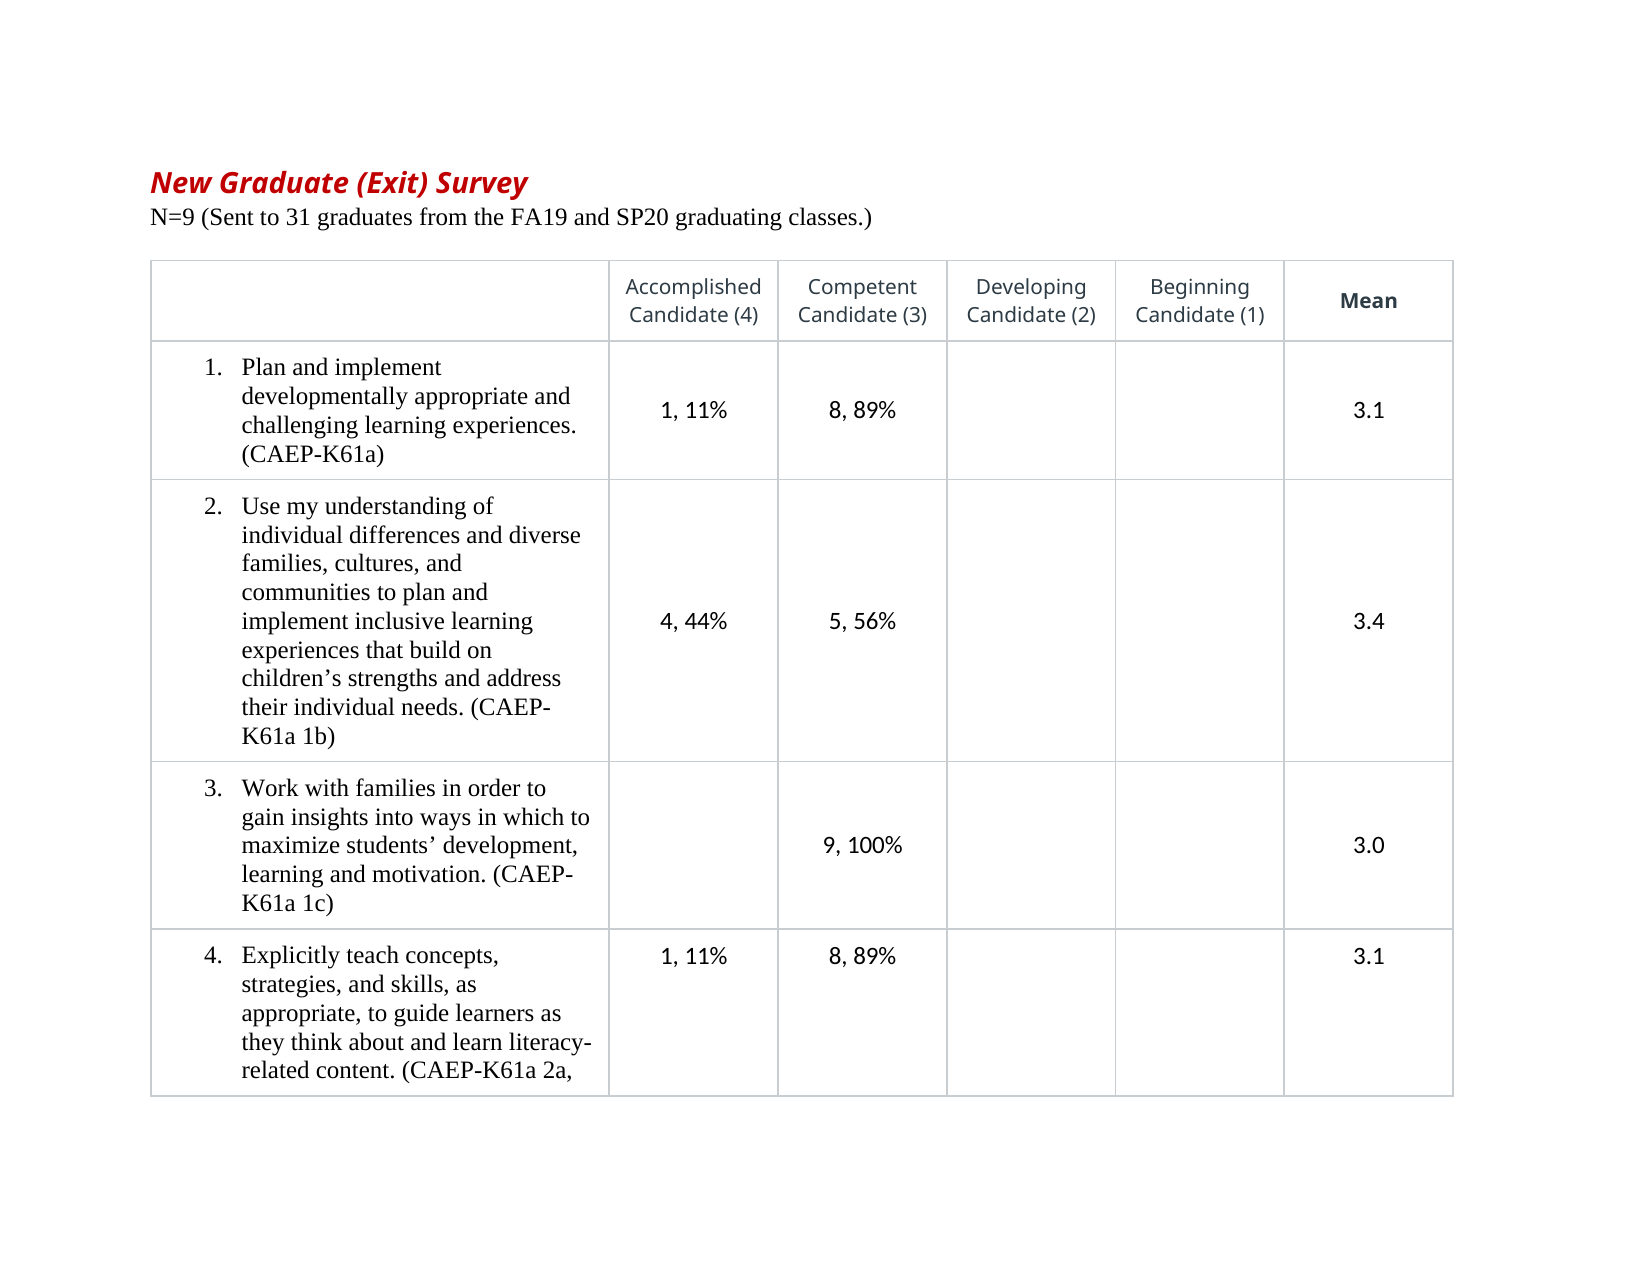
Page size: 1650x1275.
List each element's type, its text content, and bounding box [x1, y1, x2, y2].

table_cell 3.0 [1285, 762, 1452, 928]
table_header Mean [1285, 261, 1452, 340]
table_cell 3.4 [1285, 480, 1452, 761]
table_cell 3.1 [1285, 930, 1452, 1095]
table_cell 1, 11% [610, 930, 777, 1095]
subtitle New Graduate (Exit) Survey [150, 162, 1500, 202]
table_cell Use my understanding of individual differences and diverse families, cultures, and communities to plan and implement inclusive learning experiences that build on children’s strengths and address their individual needs. (CAEP-K61a 1b) [152, 480, 608, 761]
text N=9 (Sent to 31 graduates from the FA19 and SP20 graduating classes.) [150, 202, 1500, 231]
table_cell 8, 89% [779, 930, 946, 1095]
table_cell [948, 930, 1115, 1095]
table_cell 1, 11% [610, 342, 777, 478]
table_cell 3.1 [1285, 342, 1452, 478]
table_cell [1116, 342, 1283, 478]
table_cell Work with families in order to gain insights into ways in which to maximize students’ development, learning and motivation. (CAEP-K61a 1c) [152, 762, 608, 928]
table_cell [948, 342, 1115, 478]
table_cell [1116, 930, 1283, 1095]
table_cell [610, 762, 777, 928]
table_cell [152, 930, 608, 1095]
table_cell [1116, 480, 1283, 761]
table_cell 8, 89% [779, 342, 946, 478]
table_cell Plan and implement developmentally appropriate and challenging learning experiences. (CAEP-K61a) [152, 342, 608, 478]
table_header Developing Candidate (2) [948, 261, 1115, 340]
table_cell [1116, 762, 1283, 928]
table_header Competent Candidate (3) [779, 261, 946, 340]
table_header Beginning Candidate (1) [1116, 261, 1283, 340]
table_header Accomplished Candidate (4) [610, 261, 777, 340]
table_cell 4, 44% [610, 480, 777, 761]
table_cell 9, 100% [779, 762, 946, 928]
table_cell 5, 56% [779, 480, 946, 761]
table_cell [948, 762, 1115, 928]
table_header [152, 261, 608, 340]
table_cell [948, 480, 1115, 761]
